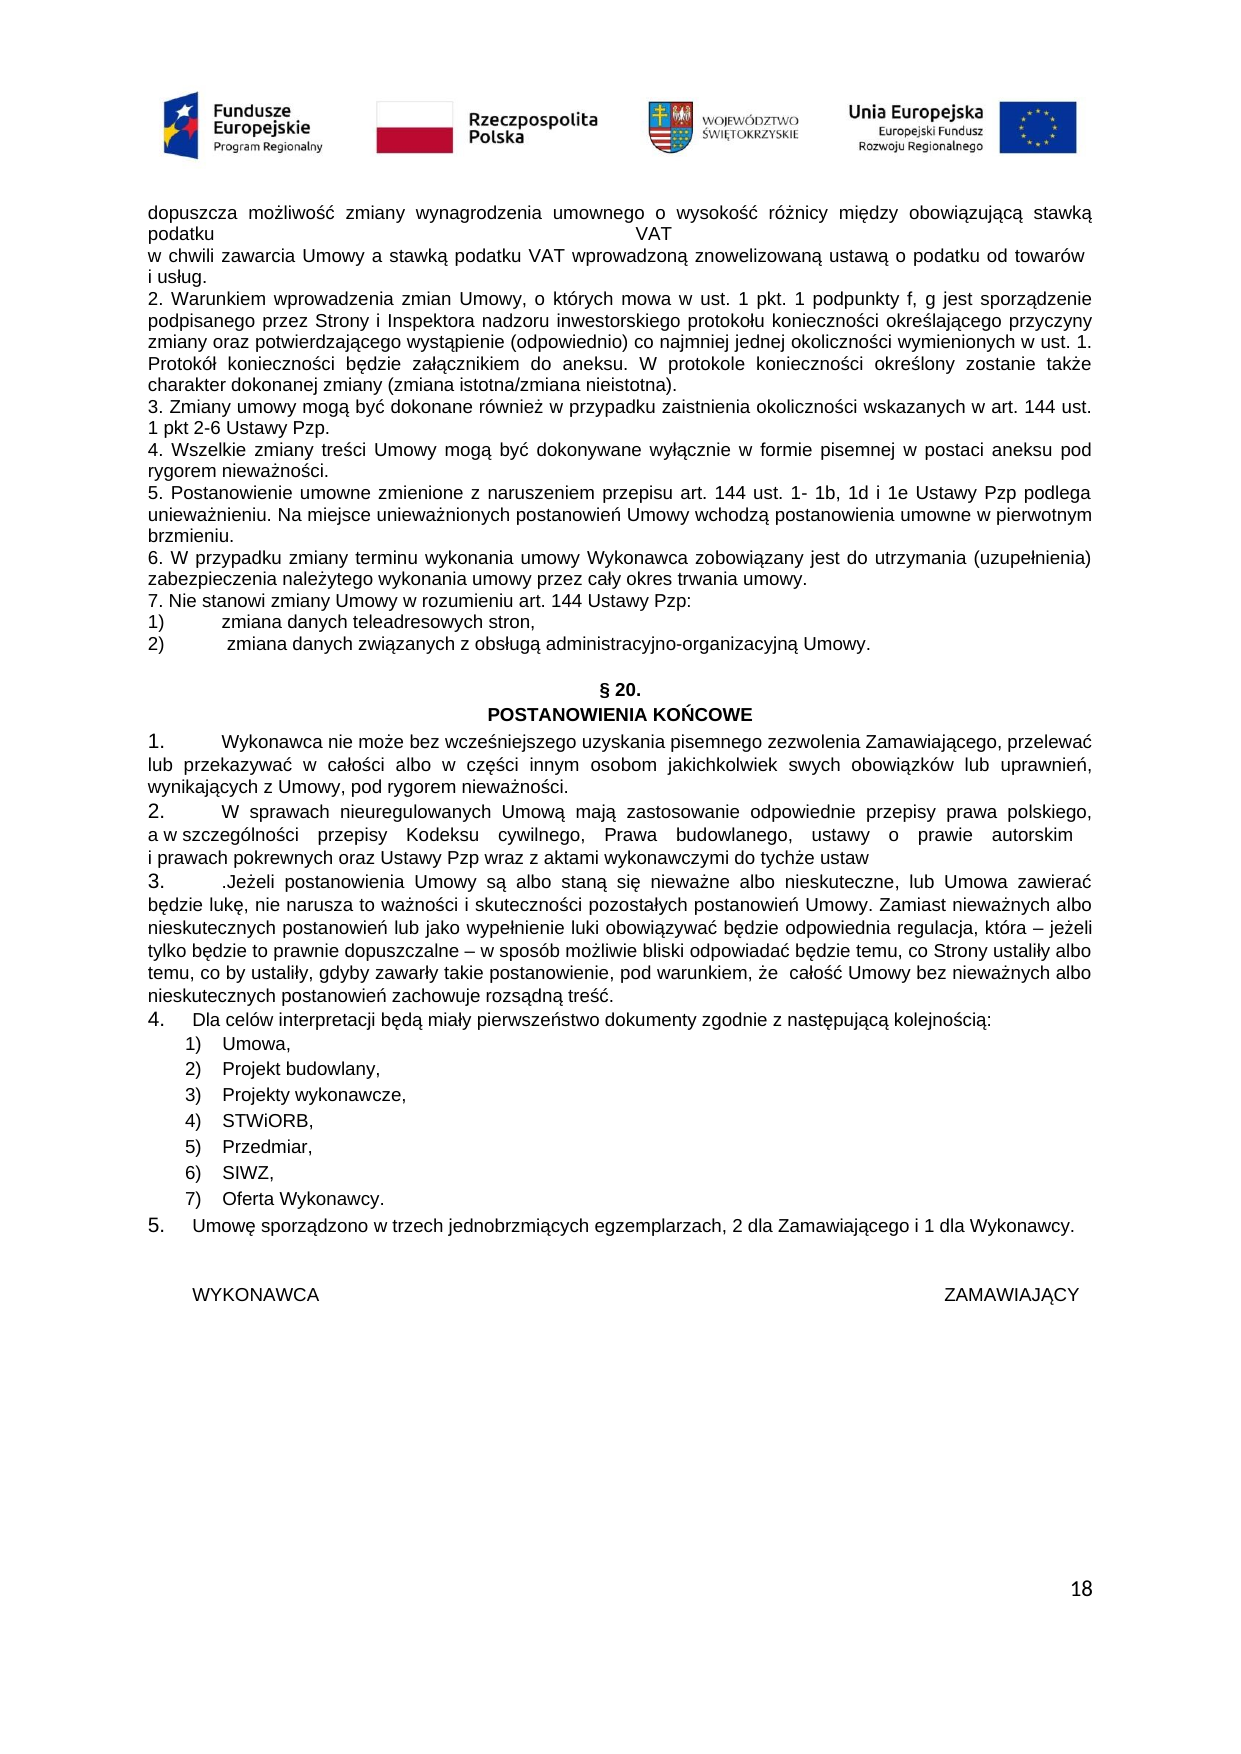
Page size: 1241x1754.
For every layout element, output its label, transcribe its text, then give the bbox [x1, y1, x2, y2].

text 1) zmiana danych teleadresowych stron, [148, 611, 1093, 633]
text 2) zmiana danych związanych z obsługą administracyjno-organizacyjną Umowy. [148, 633, 1093, 654]
list WYKONAWCA ZAMAWIAJĄCY [192, 1283, 1093, 1328]
list Dla celów interpretacji będą miały pierwszeństwo dokumenty zgodnie z następującą kolejnością: [148, 1007, 1093, 1031]
list Projekty wykonawcze, [185, 1084, 1093, 1106]
text 3. Zmiany umowy mogą być dokonane również w przypadku zaistnienia okoliczności wskazanych w art. 144 ust. 1 pkt 2-6 Ustawy Pzp. [148, 396, 1093, 439]
text 6. W przypadku zmiany terminu wykonania umowy Wykonawca zobowiązany jest do utrzymania (uzupełnienia) zabezpieczenia należytego wykonania umowy przez cały okres trwania umowy. [148, 547, 1093, 590]
list SIWZ, [185, 1161, 1093, 1183]
list W sprawach nieuregulowanych Umową mają zastosowanie odpowiednie przepisy prawa polskiego, a w szczególności przepisy Kodeksu cywilnego, Prawa budowlanego, ustawy o prawie autorskim i prawach pokrewnych oraz Ustawy Pzp wraz z aktami wykonawczymi do tychże ustaw [148, 799, 1093, 868]
list STWiORB, [185, 1110, 1093, 1131]
text 5. Postanowienie umowne zmienione z naruszeniem przepisu art. 144 ust. 1- 1b, 1d i 1e Ustawy Pzp podlega unieważnieniu. Na miejsce unieważnionych postanowień Umowy wchodzą postanowienia umowne w pierwotnym brzmieniu. [148, 482, 1093, 547]
list Umowa, [185, 1032, 1093, 1054]
list .Jeżeli postanowienia Umowy są albo staną się nieważne albo nieskuteczne, lub Umowa zawierać będzie lukę, nie narusza to ważności i skuteczności pozostałych postanowień Umowy. Zamiast nieważnych albo nieskutecznych postanowień lub jako wypełnienie luki obowiązywać będzie odpowiednia regulacja, która – jeżeli tylko będzie to prawnie dopuszczalne – w sposób możliwie bliski odpowiadać będzie temu, co Strony ustaliły albo temu, co by ustaliły, gdyby zawarły takie postanowienie, pod warunkiem, że całość Umowy bez nieważnych albo nieskutecznych postanowień zachowuje rozsądną treść. [148, 869, 1093, 1006]
text POSTANOWIENIA KOŃCOWE [148, 704, 1093, 726]
list Wykonawca nie może bez wcześniejszego uzyskania pisemnego zezwolenia Zamawiającego, przelewać lub przekazywać w całości albo w części innym osobom jakichkolwiek swych obowiązków lub uprawnień, wynikających z Umowy, pod rygorem nieważności. [148, 729, 1093, 798]
list Oferta Wykonawcy. [185, 1187, 1093, 1209]
list Umowę sporządzono w trzech jednobrzmiących egzemplarzach, 2 dla Zamawiającego i 1 dla Wykonawcy. [148, 1213, 1093, 1237]
text § 20. [148, 679, 1093, 701]
picture [147, 73, 1093, 177]
text 4. Wszelkie zmiany treści Umowy mogą być dokonywane wyłącznie w formie pisemnej w postaci aneksu pod rygorem nieważności. [148, 439, 1093, 482]
text 7. Nie stanowi zmiany Umowy w rozumieniu art. 144 Ustawy Pzp: [148, 590, 1093, 611]
list Przedmiar, [185, 1136, 1093, 1157]
text 2. Warunkiem wprowadzenia zmian Umowy, o których mowa w ust. 1 pkt. 1 podpunkty f, g jest sporządzenie podpisanego przez Strony i Inspektora nadzoru inwestorskiego protokołu konieczności określającego przyczyny zmiany oraz potwierdzającego wystąpienie (odpowiednio) co najmniej jednej okoliczności wymienionych w ust. 1. Protokół konieczności będzie załącznikiem do aneksu. W protokole konieczności określony zostanie także charakter dokonanej zmiany (zmiana istotna/zmiana nieistotna). [148, 288, 1093, 396]
list Projekt budowlany, [185, 1058, 1093, 1080]
